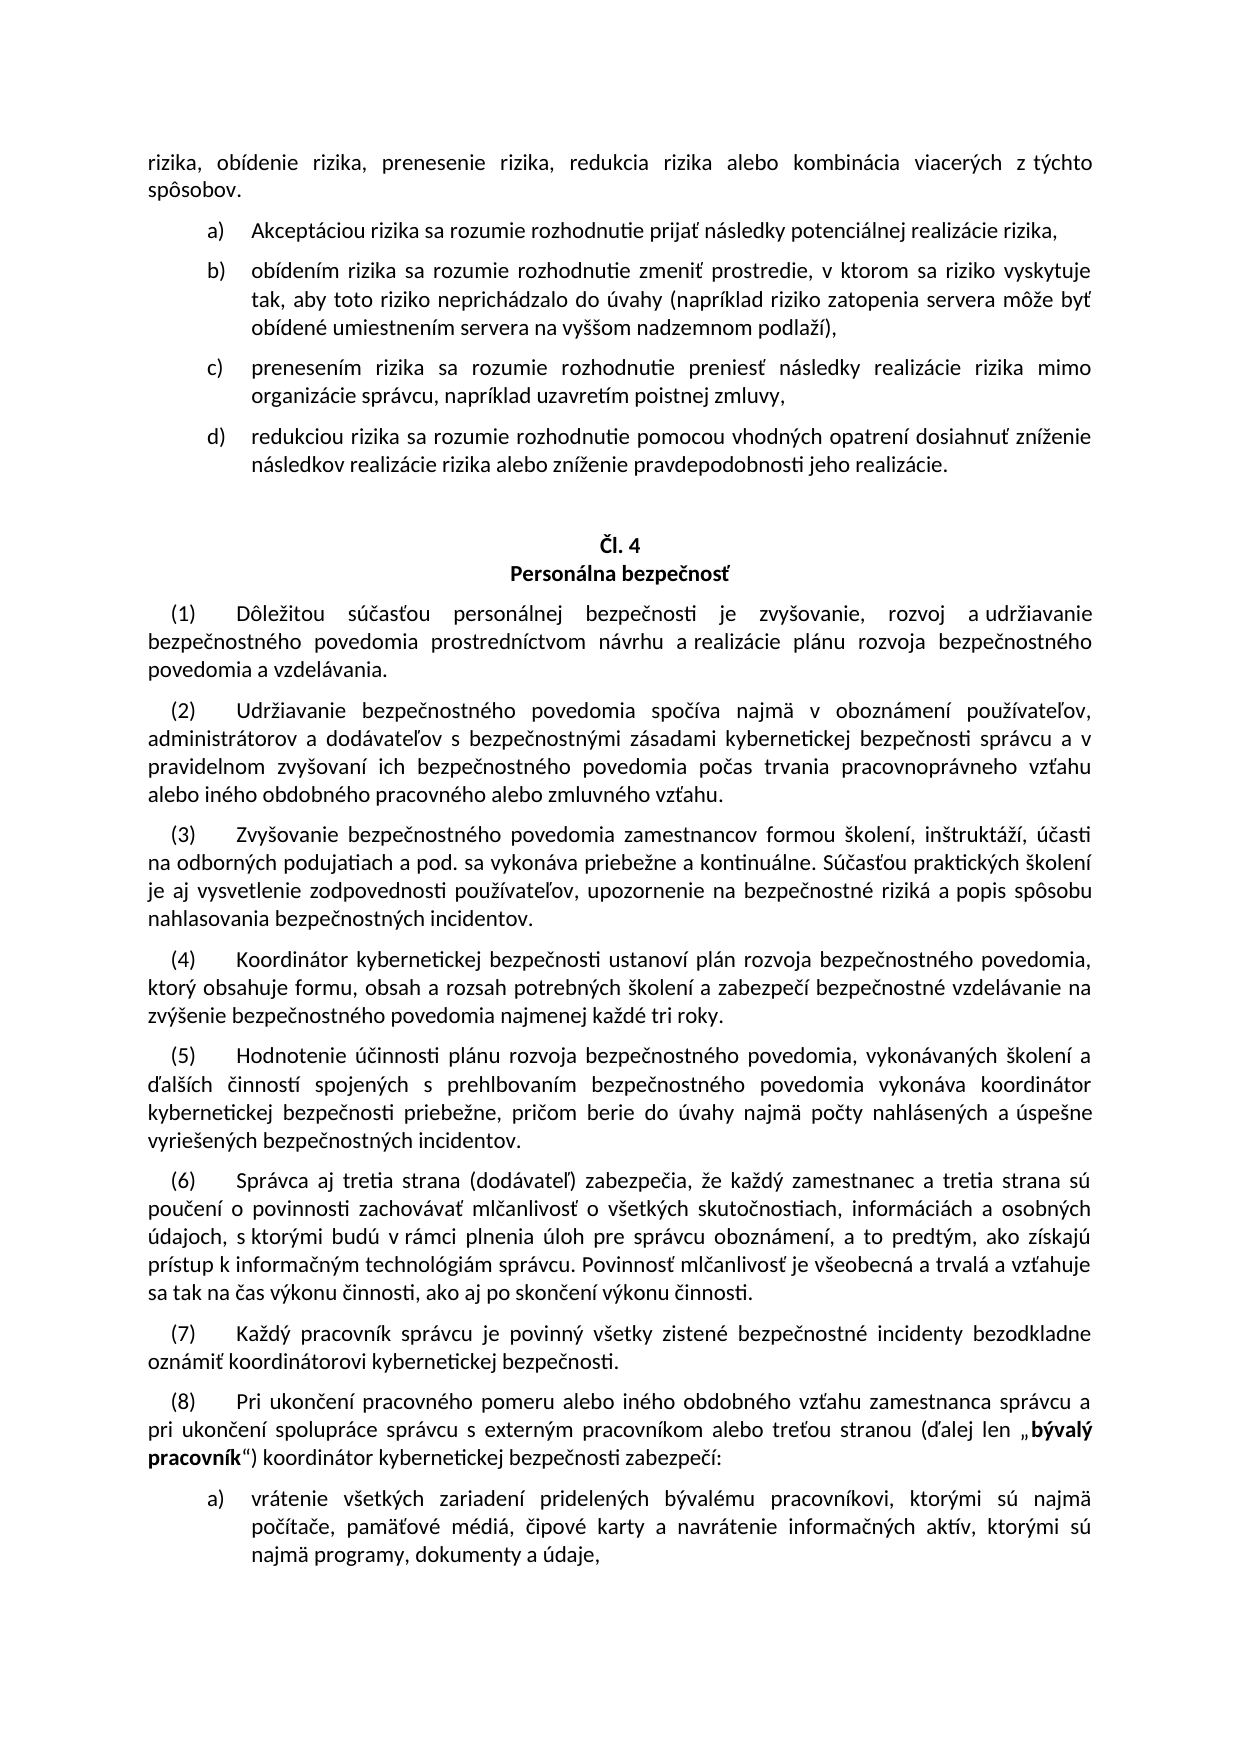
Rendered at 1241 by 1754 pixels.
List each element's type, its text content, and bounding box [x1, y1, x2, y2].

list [148, 148, 1093, 204]
list Akceptáciou rizika sa rozumie rozhodnutie prijať následky potenciálnej realizácie rizika, [207, 216, 1093, 244]
list Udržiavanie bezpečnostného povedomia spočíva najmä v oboznámení používateľov, administrátorov a dodávateľov s bezpečnostnými zásadami kybernetickej bezpečnosti správcu a v pravidelnom zvyšovaní ich bezpečnostného povedomia počas trvania pracovnoprávneho vzťahu alebo iného obdobného pracovného alebo zmluvného vzťahu. [148, 696, 1093, 808]
list Koordinátor kybernetickej bezpečnosti ustanoví plán rozvoja bezpečnostného povedomia, ktorý obsahuje formu, obsah a rozsah potrebných školení a zabezpečí bezpečnostné vzdelávanie na zvýšenie bezpečnostného povedomia najmenej každé tri roky. [148, 945, 1093, 1029]
list prenesením rizika sa rozumie rozhodnutie preniesť následky realizácie rizika mimo organizácie správcu, napríklad uzavretím poistnej zmluvy, [207, 353, 1093, 409]
list Každý pracovník správcu je povinný všetky zistené bezpečnostné incidenty bezodkladne oznámiť koordinátorovi kybernetickej bezpečnosti. [148, 1319, 1093, 1375]
list Hodnotenie účinnosti plánu rozvoja bezpečnostného povedomia, vykonávaných školení a ďalších činností spojených s prehlbovaním bezpečnostného povedomia vykonáva koordinátor kybernetickej bezpečnosti priebežne, pričom berie do úvahy najmä počty nahlásených a úspešne vyriešených bezpečnostných incidentov. [148, 1042, 1093, 1154]
list Pri ukončení pracovného pomeru alebo iného obdobného vzťahu zamestnanca správcu a pri ukončení spolupráce správcu s externým pracovníkom alebo treťou stranou (ďalej len „bývalý pracovník“) koordinátor kybernetickej bezpečnosti zabezpečí: [148, 1387, 1093, 1471]
list Správca aj tretia strana (dodávateľ) zabezpečia, že každý zamestnanec a tretia strana sú poučení o povinnosti zachovávať mlčanlivosť o všetkých skutočnostiach, informáciách a osobných údajoch, s ktorými budú v rámci plnenia úloh pre správcu oboznámení, a to predtým, ako získajú prístup k informačným technológiám správcu. Povinnosť mlčanlivosť je všeobecná a trvalá a vzťahuje sa tak na čas výkonu činnosti, ako aj po skončení výkonu činnosti. [148, 1166, 1093, 1306]
list redukciou rizika sa rozumie rozhodnutie pomocou vhodných opatrení dosiahnuť zníženie následkov realizácie rizika alebo zníženie pravdepodobnosti jeho realizácie. [207, 422, 1093, 478]
text Čl. 4 Personálna bezpečnosť [148, 531, 1093, 587]
list Zvyšovanie bezpečnostného povedomia zamestnancov formou školení, inštruktáží, účasti na odborných podujatiach a pod. sa vykonáva priebežne a kontinuálne. Súčasťou praktických školení je aj vysvetlenie zodpovednosti používateľov, upozornenie na bezpečnostné riziká a popis spôsobu nahlasovania bezpečnostných incidentov. [148, 821, 1093, 933]
list Dôležitou súčasťou personálnej bezpečnosti je zvyšovanie, rozvoj a udržiavanie bezpečnostného povedomia prostredníctvom návrhu a realizácie plánu rozvoja bezpečnostného povedomia a vzdelávania. [148, 599, 1093, 683]
list obídením rizika sa rozumie rozhodnutie zmeniť prostredie, v ktorom sa riziko vyskytuje tak, aby toto riziko neprichádzalo do úvahy (napríklad riziko zatopenia servera môže byť obídené umiestnením servera na vyššom nadzemnom podlaží), [207, 257, 1093, 341]
list vrátenie všetkých zariadení pridelených bývalému pracovníkovi, ktorými sú najmä počítače, pamäťové médiá, čipové karty a navrátenie informačných aktív, ktorými sú najmä programy, dokumenty a údaje, [207, 1484, 1093, 1568]
